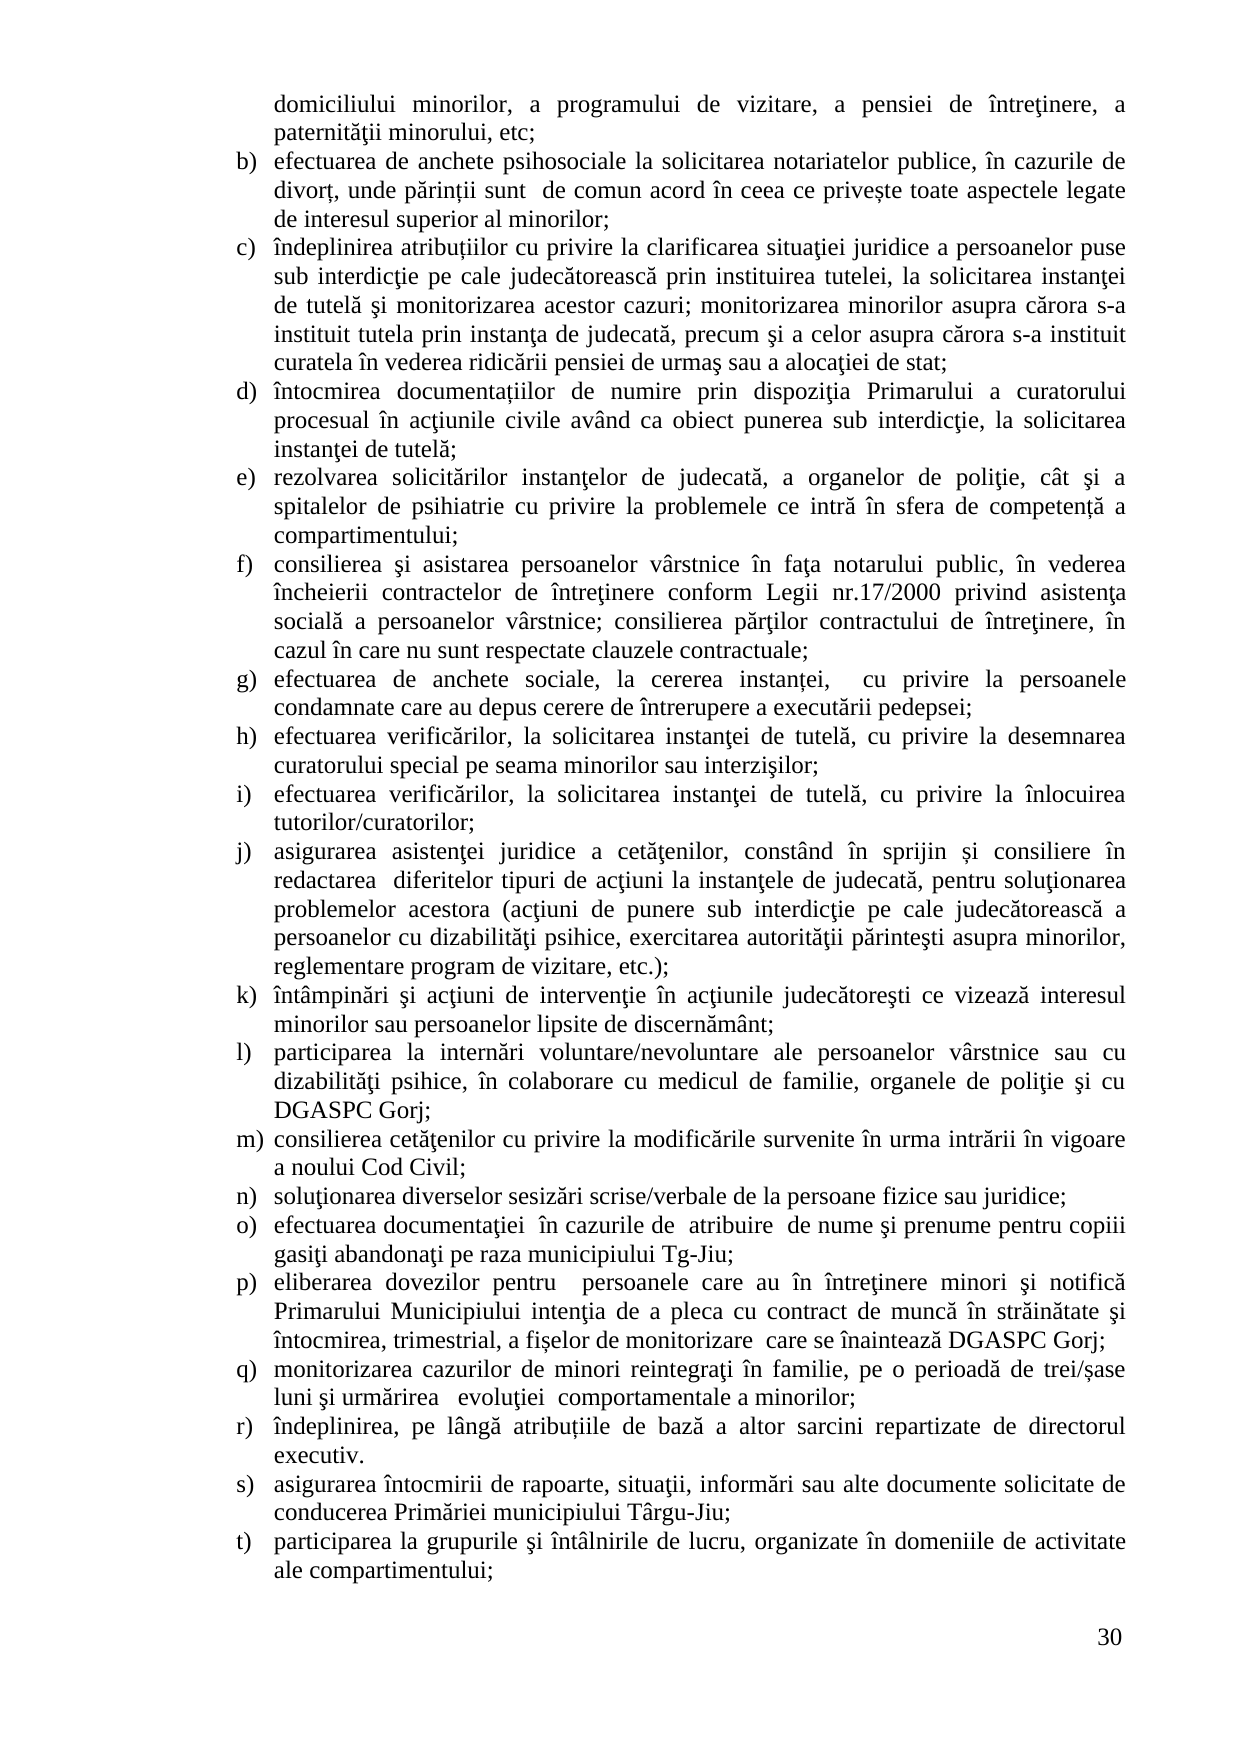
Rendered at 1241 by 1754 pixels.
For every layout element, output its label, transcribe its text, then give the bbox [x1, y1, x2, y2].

list întocmirea documentațiilor de numire prin dispoziţia Primarului a curatorului procesual în acţiunile civile având ca obiect punerea sub interdicţie, la solicitarea instanţei de tutelă; [236, 376, 1127, 462]
list îndeplinirea, pe lângă atribuțiile de bază a altor sarcini repartizate de directorul executiv. [236, 1411, 1127, 1469]
list soluţionarea diverselor sesizări scrise/verbale de la persoane fizice sau juridice; [236, 1181, 1127, 1210]
list monitorizarea cazurilor de minori reintegraţi în familie, pe o perioadă de trei/șase luni şi urmărirea evoluţiei comportamentale a minorilor; [236, 1354, 1127, 1411]
list efectuarea documentaţiei în cazurile de atribuire de nume şi prenume pentru copiii gasiţi abandonaţi pe raza municipiului Tg-Jiu; [236, 1210, 1127, 1267]
list participarea la internări voluntare/nevoluntare ale persoanelor vârstnice sau cu dizabilităţi psihice, în colaborare cu medicul de familie, organele de poliţie şi cu DGASPC Gorj; [236, 1037, 1127, 1124]
list asigurarea asistenţei juridice a cetăţenilor, constând în sprijin și consiliere în redactarea diferitelor tipuri de acţiuni la instanţele de judecată, pentru soluţionarea problemelor acestora (acţiuni de punere sub interdicţie pe cale judecătorească a persoanelor cu dizabilităţi psihice, exercitarea autorităţii părinteşti asupra minorilor, reglementare program de vizitare, etc.); [236, 836, 1127, 980]
list consilierea cetăţenilor cu privire la modificările survenite în urma intrării în vigoare a noului Cod Civil; [236, 1124, 1127, 1181]
list asigurarea întocmirii de rapoarte, situaţii, informări sau alte documente solicitate de conducerea Primăriei municipiului Târgu-Jiu; [236, 1469, 1127, 1526]
list rezolvarea solicitărilor instanţelor de judecată, a organelor de poliţie, cât şi a spitalelor de psihiatrie cu privire la problemele ce intră în sfera de competență a compartimentului; [236, 462, 1127, 549]
list întâmpinări şi acţiuni de intervenţie în acţiunile judecătoreşti ce vizează interesul minorilor sau persoanelor lipsite de discernământ; [236, 980, 1127, 1037]
list îndeplinirea atribuțiilor cu privire la clarificarea situaţiei juridice a persoanelor puse sub interdicţie pe cale judecătorească prin instituirea tutelei, la solicitarea instanţei de tutelă şi monitorizarea acestor cazuri; monitorizarea minorilor asupra cărora s-a instituit tutela prin instanţa de judecată, precum şi a celor asupra cărora s-a instituit curatela în vederea ridicării pensiei de urmaş sau a alocaţiei de stat; [236, 232, 1127, 376]
list efectuarea de anchete psihosociale la solicitarea notariatelor publice, în cazurile de divorț, unde părinții sunt de comun acord în ceea ce privește toate aspectele legate de interesul superior al minorilor; [236, 146, 1127, 232]
list efectuarea verificărilor, la solicitarea instanţei de tutelă, cu privire la desemnarea curatorului special pe seama minorilor sau interzişilor; [236, 721, 1127, 779]
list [236, 89, 1127, 146]
list consilierea şi asistarea persoanelor vârstnice în faţa notarului public, în vederea încheierii contractelor de întreţinere conform Legii nr.17/2000 privind asistenţa socială a persoanelor vârstnice; consilierea părţilor contractului de întreţinere, în cazul în care nu sunt respectate clauzele contractuale; [236, 549, 1127, 664]
list efectuarea verificărilor, la solicitarea instanţei de tutelă, cu privire la înlocuirea tutorilor/curatorilor; [236, 779, 1127, 836]
list efectuarea de anchete sociale, la cererea instanței, cu privire la persoanele condamnate care au depus cerere de întrerupere a executării pedepsei; [236, 664, 1127, 721]
list eliberarea dovezilor pentru persoanele care au în întreţinere minori şi notifică Primarului Municipiului intenţia de a pleca cu contract de muncă în străinătate şi întocmirea, trimestrial, a fișelor de monitorizare care se înaintează DGASPC Gorj; [236, 1267, 1127, 1354]
list participarea la grupurile şi întâlnirile de lucru, organizate în domeniile de activitate ale compartimentului; [236, 1526, 1127, 1584]
